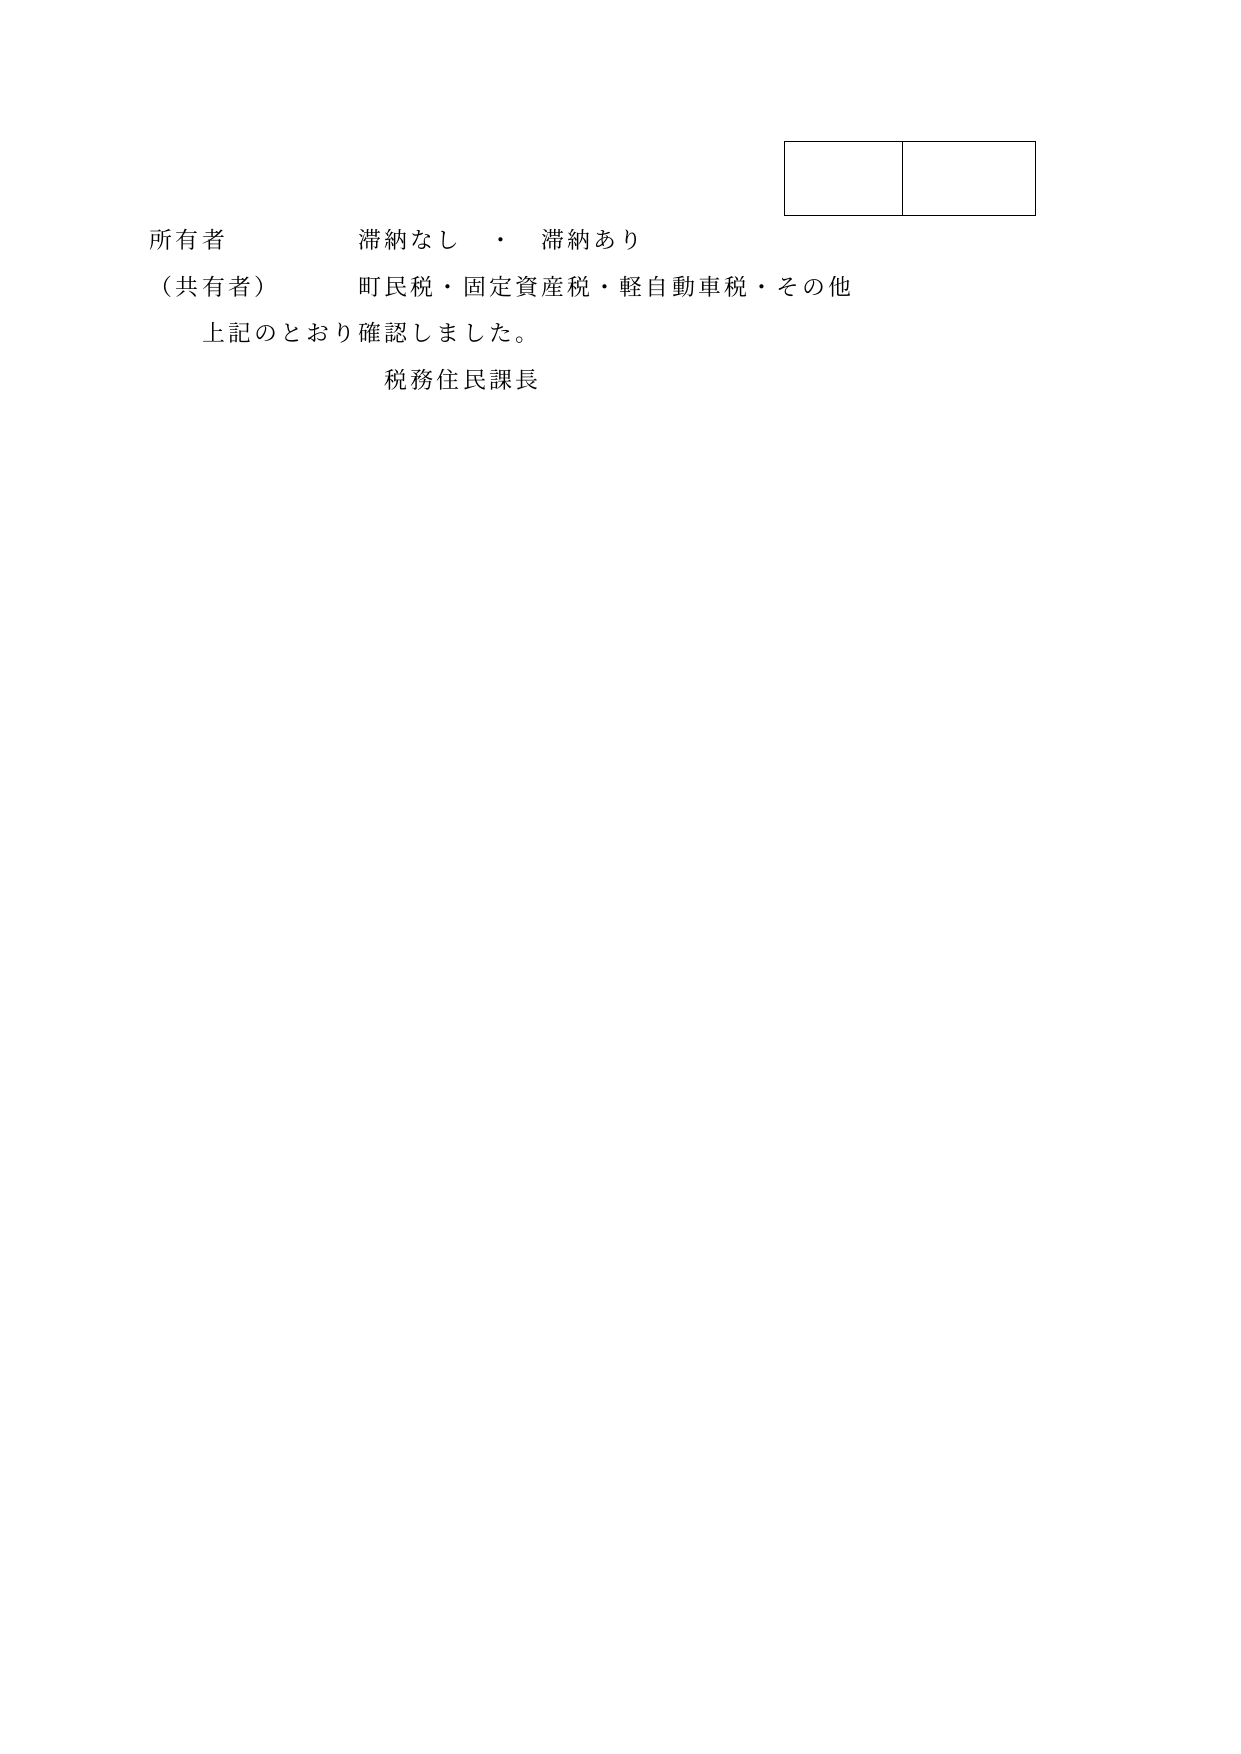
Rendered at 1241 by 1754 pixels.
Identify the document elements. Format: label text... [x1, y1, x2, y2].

text 上記のとおり確認しました。 [149, 309, 1091, 355]
table_cell [903, 142, 1035, 214]
text （共有者） 町民税・固定資産税・軽自動車税・その他 [149, 262, 1091, 309]
text 所有者 滞納なし ・ 滞納あり [149, 216, 1091, 262]
text 税務住民課長 様式第４号（第４条関係） [149, 355, 1091, 402]
table_cell [785, 142, 902, 214]
